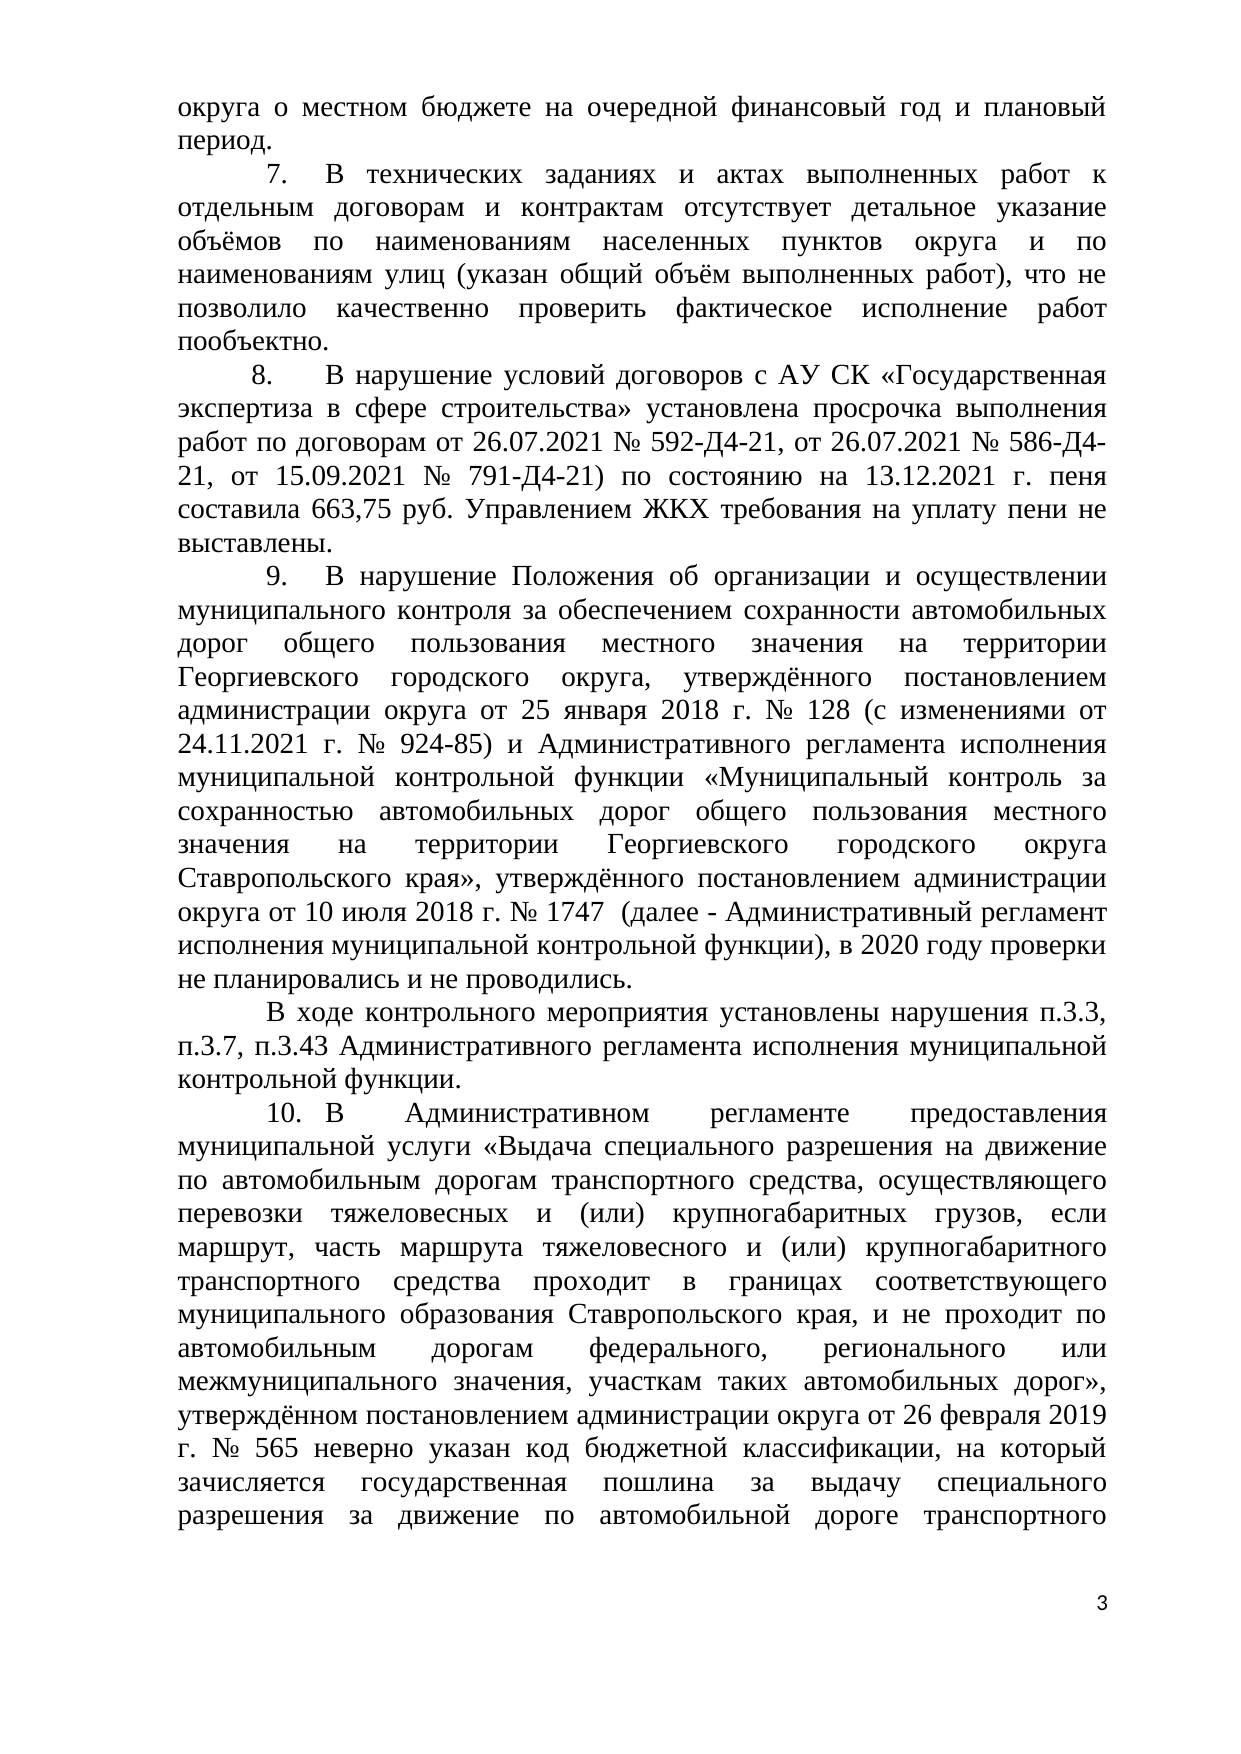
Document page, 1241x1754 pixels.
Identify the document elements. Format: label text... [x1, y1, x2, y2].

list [177, 1095, 1107, 1531]
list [177, 89, 1107, 156]
list В нарушение условий договоров с АУ СК «Государственная экспертиза в сфере строительства» установлена просрочка выполнения работ по договорам от 26.07.2021 № 592-Д4-21, от 26.07.2021 № 586-Д4-21, от 15.09.2021 № 791-Д4-21) по состоянию на 13.12.2021 г. пеня составила 663,75 руб. Управлением ЖКХ требования на уплату пени не выставлены. [177, 357, 1107, 558]
list В технических заданиях и актах выполненных работ к отдельным договорам и контрактам отсутствует детальное указание объёмов по наименованиям населенных пунктов округа и по наименованиям улиц (указан общий объём выполненных работ), что не позволило качественно проверить фактическое исполнение работ пообъектно. [177, 156, 1107, 357]
list В нарушение Положения об организации и осуществлении муниципального контроля за обеспечением сохранности автомобильных дорог общего пользования местного значения на территории Георгиевского городского округа, утверждённого постановлением администрации округа от 25 января 2018 г. № 128 (с изменениями от 24.11.2021 г. № 924-85) и Административного регламента исполнения муниципальной контрольной функции «Муниципальный контроль за сохранностью автомобильных дорог общего пользования местного значения на территории Георгиевского городского округа Ставропольского края», утверждённого постановлением администрации округа от 10 июля 2018 г. № 1747 (далее - Административный регламент исполнения муниципальной контрольной функции), в 2020 году проверки не планировались и не проводились. [177, 558, 1107, 994]
list В ходе контрольного мероприятия установлены нарушения п.3.3, п.3.7, п.3.43 Административного регламента исполнения муниципальной контрольной функции. [177, 994, 1107, 1095]
